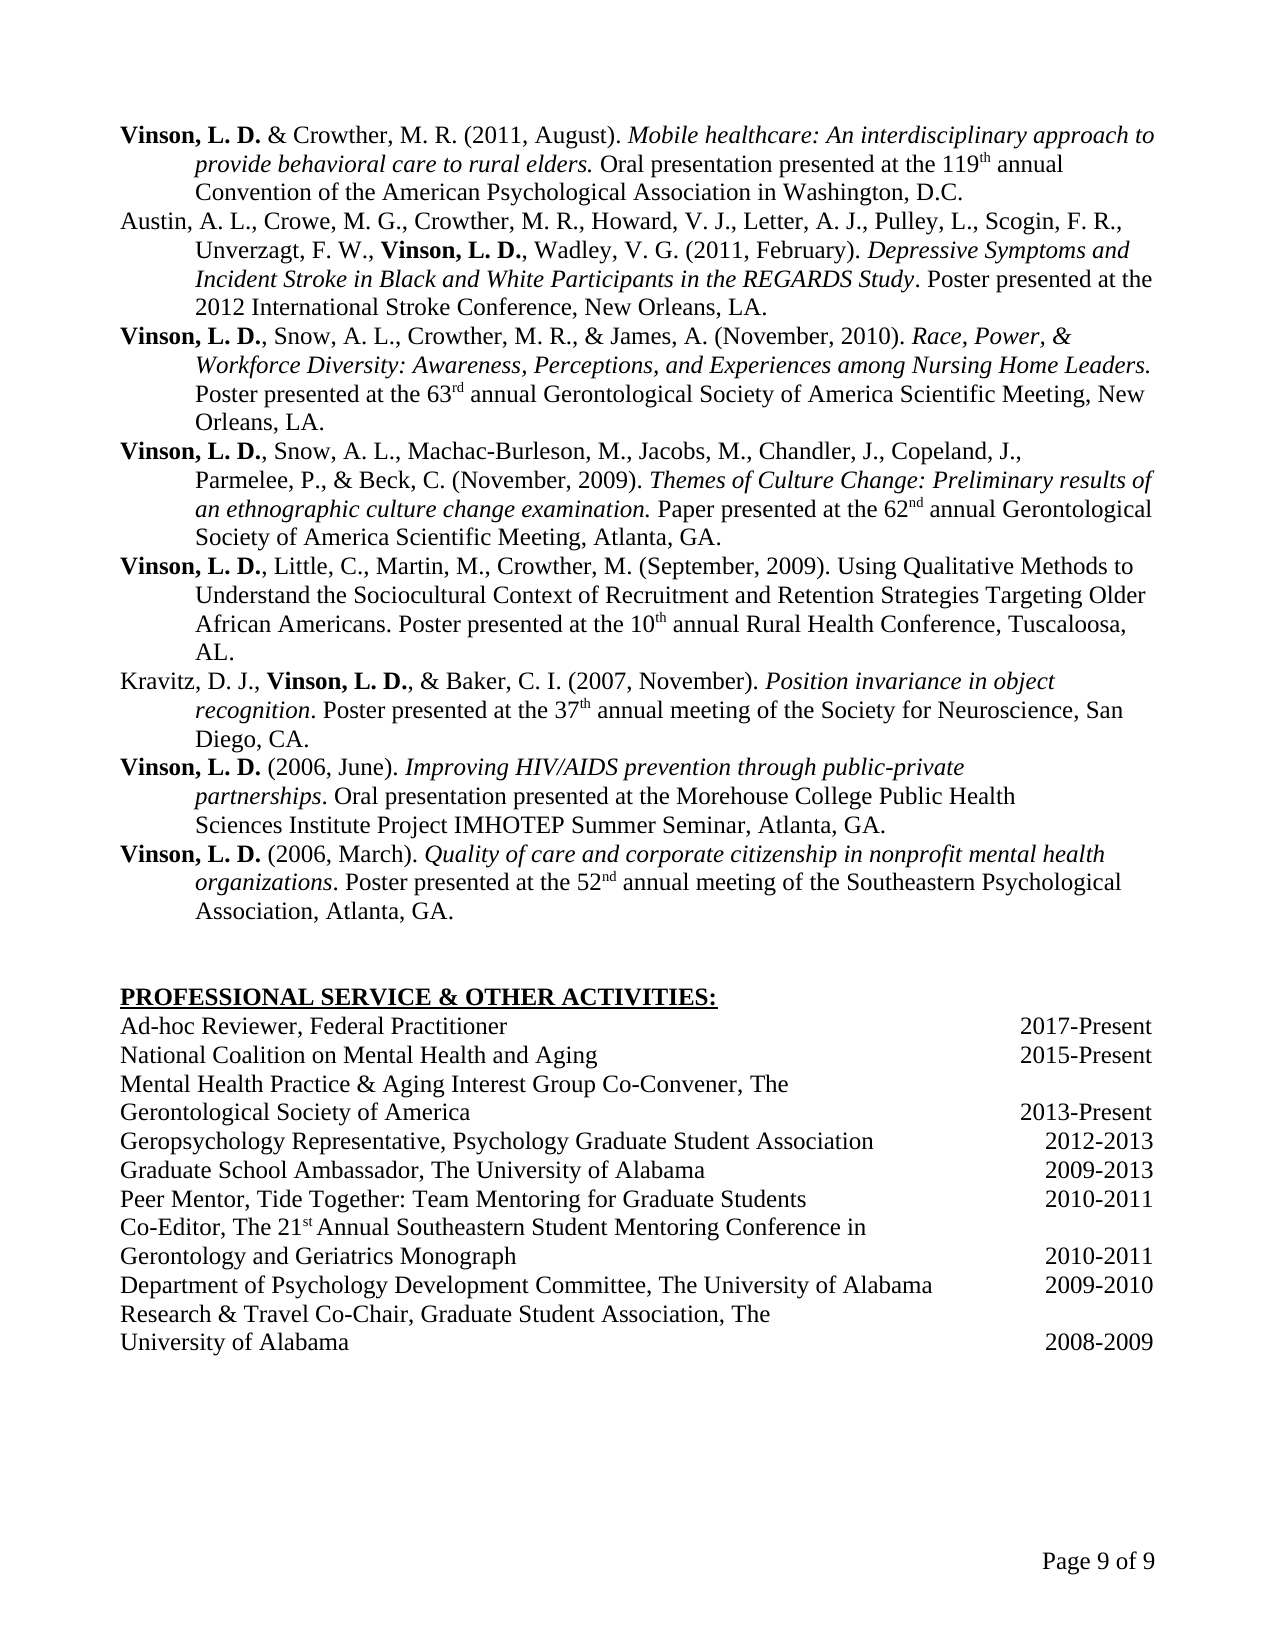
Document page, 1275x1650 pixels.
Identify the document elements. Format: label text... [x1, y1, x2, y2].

text Vinson, L. D., Snow, A. L., Crowther, M. R., & James, A. (November, 2010). Race, Power, & [120, 321, 1155, 350]
text Mental Health Practice & Aging Interest Group Co-Convener, The [120, 1069, 1155, 1097]
text Research & Travel Co-Chair, Graduate Student Association, The [120, 1299, 1155, 1327]
text National Coalition on Mental Health and Aging 2015-Present [120, 1040, 1155, 1069]
text Gerontology and Geriatrics Monograph 2010-2011 [120, 1241, 1155, 1270]
text Geropsychology Representative, Psychology Graduate Student Association 2012-2013 [120, 1126, 1155, 1155]
text Parmelee, P., & Beck, C. (November, 2009). Themes of Culture Change: Preliminary results of an ethnographic culture change examination. Paper presented at the 62nd annual Gerontological Society of America Scientific Meeting, Atlanta, GA. [195, 465, 1155, 551]
subtitle PROFESSIONAL SERVICE & OTHER ACTIVITIES: [120, 982, 1155, 1011]
text Co-Editor, The 21st Annual Southeastern Student Mentoring Conference in [120, 1212, 1155, 1241]
text Workforce Diversity: Awareness, Perceptions, and Experiences among Nursing Home Leaders. Poster presented at the 63rd annual Gerontological Society of America Scientific Meeting, New Orleans, LA. [195, 350, 1155, 436]
text Austin, A. L., Crowe, M. G., Crowther, M. R., Howard, V. J., Letter, A. J., Pulley, L., Scogin, F. R., Unverzagt, F. W., Vinson, L. D., Wadley, V. G. (2011, February). Depressive Symptoms and Incident Stroke in Black and White Participants in the REGARDS Study. Poster presented at the 2012 International Stroke Conference, New Orleans, LA. [120, 206, 1155, 321]
text Vinson, L. D. & Crowther, M. R. (2011, August). Mobile healthcare: An interdisciplinary approach to provide behavioral care to rural elders. Oral presentation presented at the 119th annual Convention of the American Psychological Association in Washington, D.C. [120, 120, 1155, 206]
text Department of Psychology Development Committee, The University of Alabama 2009-2010 [120, 1270, 1155, 1299]
text Gerontological Society of America 2013-Present [120, 1097, 1155, 1126]
text Kravitz, D. J., Vinson, L. D., & Baker, C. I. (2007, November). Position invariance in object recognition. Poster presented at the 37th annual meeting of the Society for Neuroscience, San Diego, CA. [120, 666, 1155, 752]
text Vinson, L. D. (2006, March). Quality of care and corporate citizenship in nonprofit mental health organizations. Poster presented at the 52nd annual meeting of the Southeastern Psychological Association, Atlanta, GA. [120, 839, 1155, 925]
text Peer Mentor, Tide Together: Team Mentoring for Graduate Students 2010-2011 [120, 1184, 1155, 1212]
text partnerships. Oral presentation presented at the Morehouse College Public Health [120, 781, 1155, 810]
text Sciences Institute Project IMHOTEP Summer Seminar, Atlanta, GA. [120, 810, 1155, 839]
text Vinson, L. D., Little, C., Martin, M., Crowther, M. (September, 2009). Using Qualitative Methods to Understand the Sociocultural Context of Recruitment and Retention Strategies Targeting Older African Americans. Poster presented at the 10th annual Rural Health Conference, Tuscaloosa, AL. [120, 551, 1155, 666]
text Ad-hoc Reviewer, Federal Practitioner 2017-Present [120, 1011, 1155, 1040]
text University of Alabama 2008-2009 [120, 1327, 1155, 1356]
text Graduate School Ambassador, The University of Alabama 2009-2013 [120, 1155, 1155, 1184]
text Vinson, L. D. (2006, June). Improving HIV/AIDS prevention through public-private [120, 752, 1155, 781]
text Vinson, L. D., Snow, A. L., Machac-Burleson, M., Jacobs, M., Chandler, J., Copeland, J., [120, 436, 1155, 465]
